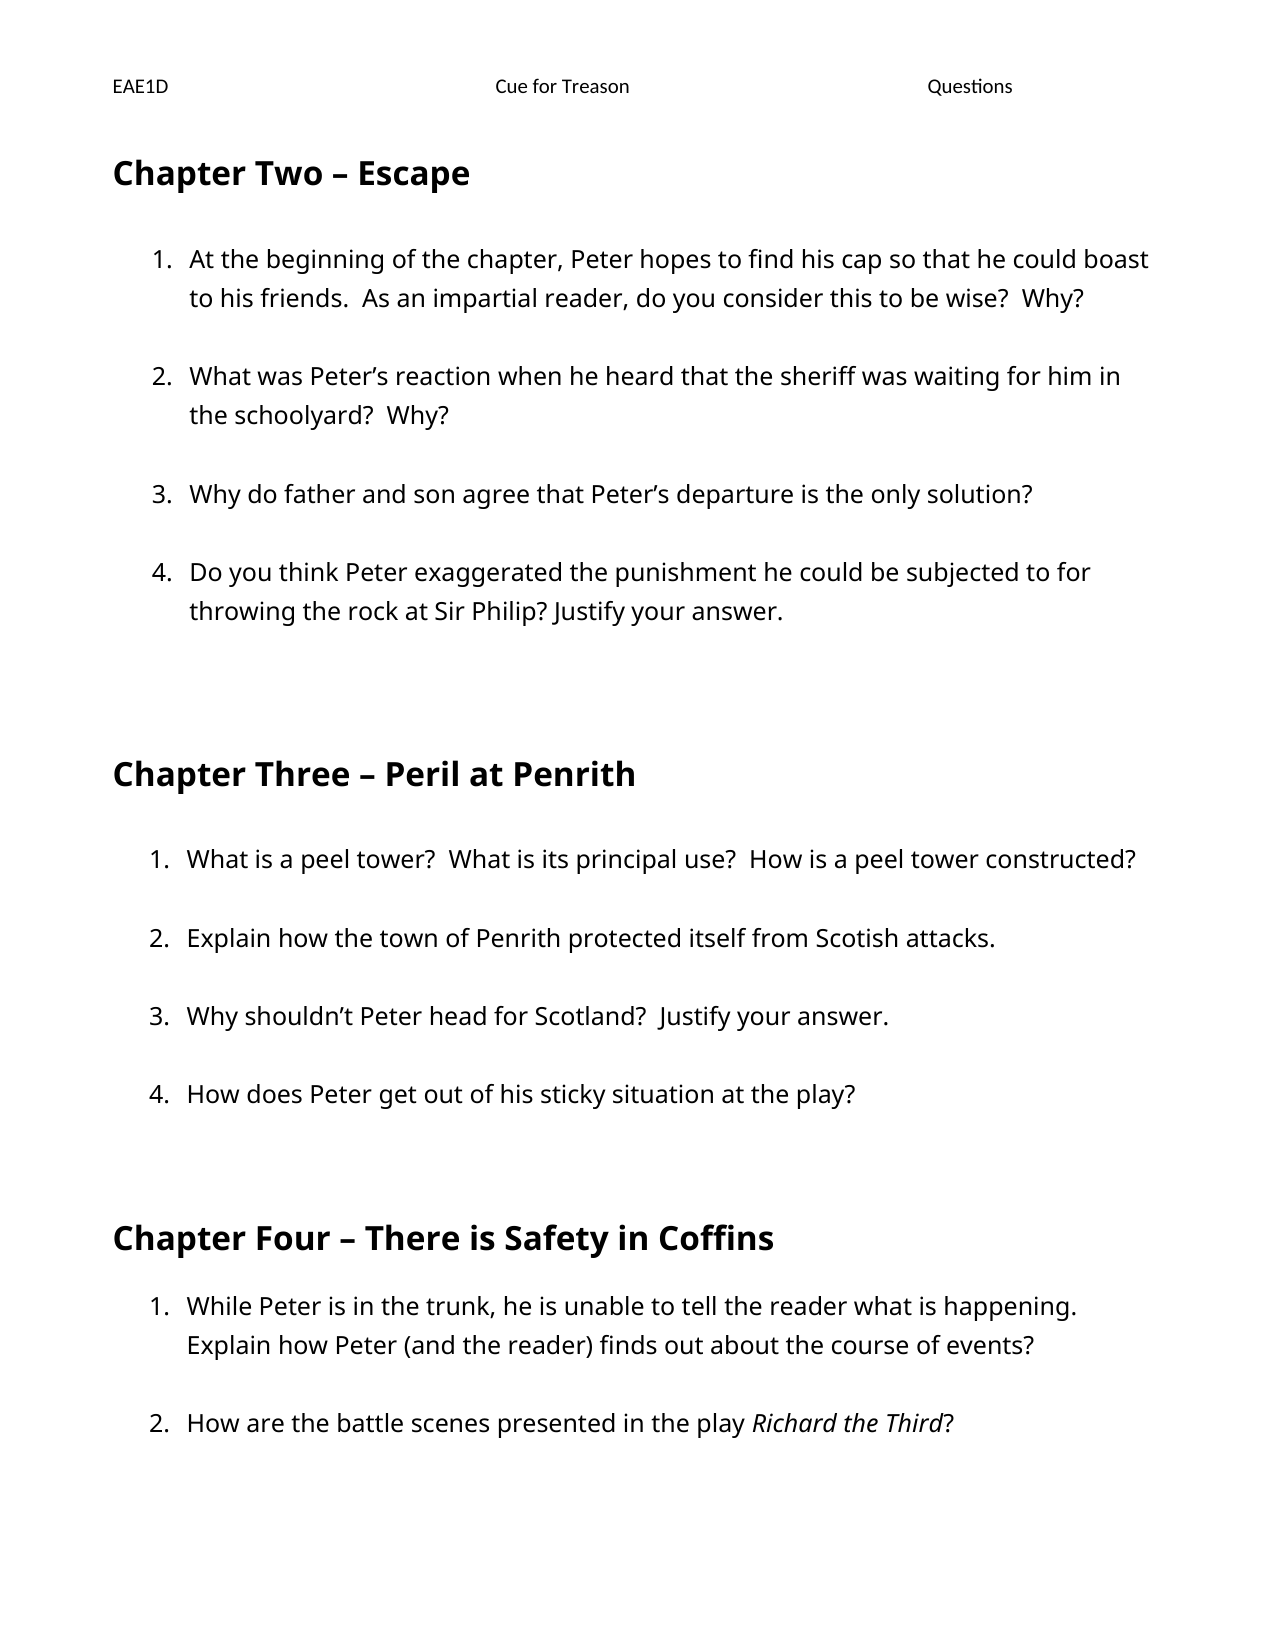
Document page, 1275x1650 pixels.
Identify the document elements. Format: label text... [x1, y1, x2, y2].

list While Peter is in the trunk, he is unable to tell the reader what is happening. Explain how Peter (and the reader) finds out about the course of events? [149, 1288, 1162, 1361]
list What was Peter’s reaction when he heard that the sheriff was waiting for him in the schoolyard? Why? [152, 359, 1162, 432]
list Explain how the town of Penrith protected itself from Scotish attacks. [149, 920, 1162, 954]
text Chapter Two – Escape [112, 150, 1162, 195]
list Why do father and son agree that Peter’s departure is the only solution? [152, 476, 1162, 510]
list At the beginning of the chapter, Peter hopes to find his cap so that he could boast to his friends. As an impartial reader, do you consider this to be wise? Why? [152, 241, 1162, 314]
text Chapter Four – There is Safety in Coffins [112, 1215, 1162, 1261]
list Why shouldn’t Peter head for Scotland? Justify your answer. [149, 998, 1162, 1033]
list What is a peel tower? What is its principal use? How is a peel tower constructed? [149, 842, 1162, 876]
list How does Peter get out of his sticky situation at the play? [149, 1077, 1162, 1111]
list Do you think Peter exaggerated the punishment he could be subjected to for throwing the rock at Sir Philip? Justify your answer. [152, 555, 1162, 628]
list How are the battle scenes presented in the play Richard the Third? [149, 1406, 1162, 1440]
list Chapter Three – Peril at Penrith [112, 751, 1162, 796]
